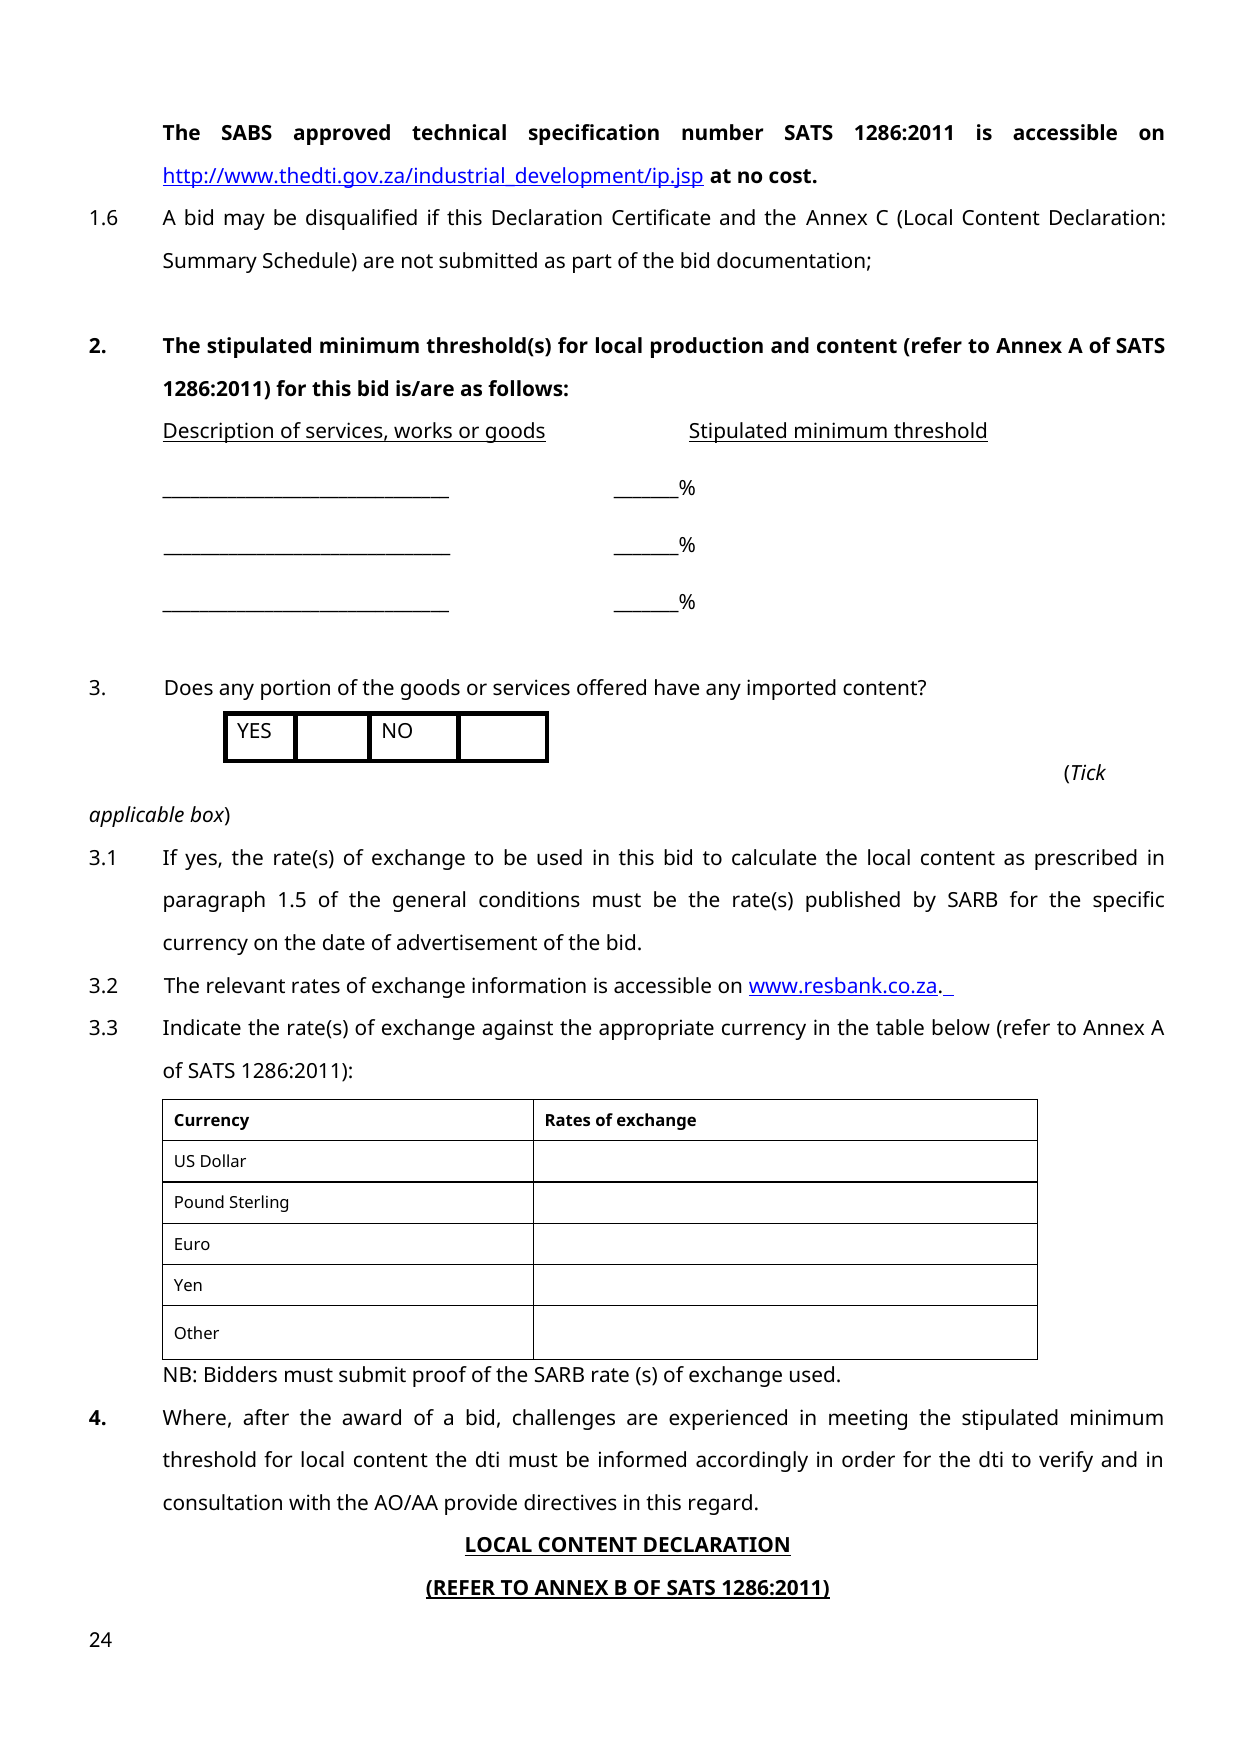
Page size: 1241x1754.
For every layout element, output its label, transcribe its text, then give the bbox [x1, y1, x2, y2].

text (Tick applicable box) [89, 758, 1166, 829]
table_cell Yen [163, 1265, 533, 1305]
text 1.6 A bid may be disqualified if this Declaration Certificate and the Annex C (Local Content Declaration: Summary Schedule) are not submitted as part of the bid documentation; [89, 203, 1166, 274]
list The stipulated minimum threshold(s) for local production and content (refer to Annex A of SATS 1286:2011) for this bid is/are as follows: [89, 331, 1166, 402]
table_header YES [228, 716, 293, 758]
table_header NO [372, 716, 456, 758]
text The SABS approved technical specification number SATS 1286:2011 is accessible on http://www.thedti.gov.za/industrial_development/ip.jsp at no cost. [162, 118, 1166, 189]
text 3.2 The relevant rates of exchange information is accessible on www.resbank.co.za. [89, 971, 1166, 999]
table_cell Euro [163, 1224, 533, 1264]
text 3.1 If yes, the rate(s) of exchange to be used in this bid to calculate the local content as prescribed in paragraph 1.5 of the general conditions must be the rate(s) published by SARB for the specific currency on the date of advertisement of the bid. [89, 843, 1166, 957]
table_cell Other [163, 1306, 533, 1359]
text NB: Bidders must submit proof of the SARB rate (s) of exchange used. [162, 1360, 1166, 1388]
table_cell [534, 1265, 1037, 1305]
text _______________________________ _______% [162, 530, 1166, 558]
text Description of services, works or goods Stipulated minimum threshold [162, 416, 1166, 445]
table_cell [534, 1141, 1037, 1181]
table_header Currency [163, 1100, 533, 1140]
table_cell [534, 1183, 1037, 1223]
text 3.3 Indicate the rate(s) of exchange against the appropriate currency in the table below (refer to Annex A of SATS 1286:2011): [89, 1013, 1166, 1084]
text _______________________________ _______% [162, 473, 1166, 502]
table_header [461, 716, 545, 758]
table_cell US Dollar [163, 1141, 533, 1181]
text _______________________________ _______% [162, 587, 1166, 615]
text (REFER TO ANNEX B OF SATS 1286:2011) [89, 1573, 1166, 1602]
table_cell [534, 1306, 1037, 1359]
text 3. Does any portion of the goods or services offered have any imported content? [89, 673, 1166, 744]
text 4. Where, after the award of a bid, challenges are experienced in meeting the stipulated minimum threshold for local content the dti must be informed accordingly in order for the dti to verify and in consultation with the AO/AA provide directives in this regard. [89, 1403, 1166, 1516]
table_cell Pound Sterling [163, 1183, 533, 1223]
table_cell [534, 1224, 1037, 1264]
text LOCAL CONTENT DECLARATION [89, 1531, 1166, 1559]
table_header Rates of exchange [534, 1100, 1037, 1140]
table_header [298, 716, 367, 758]
